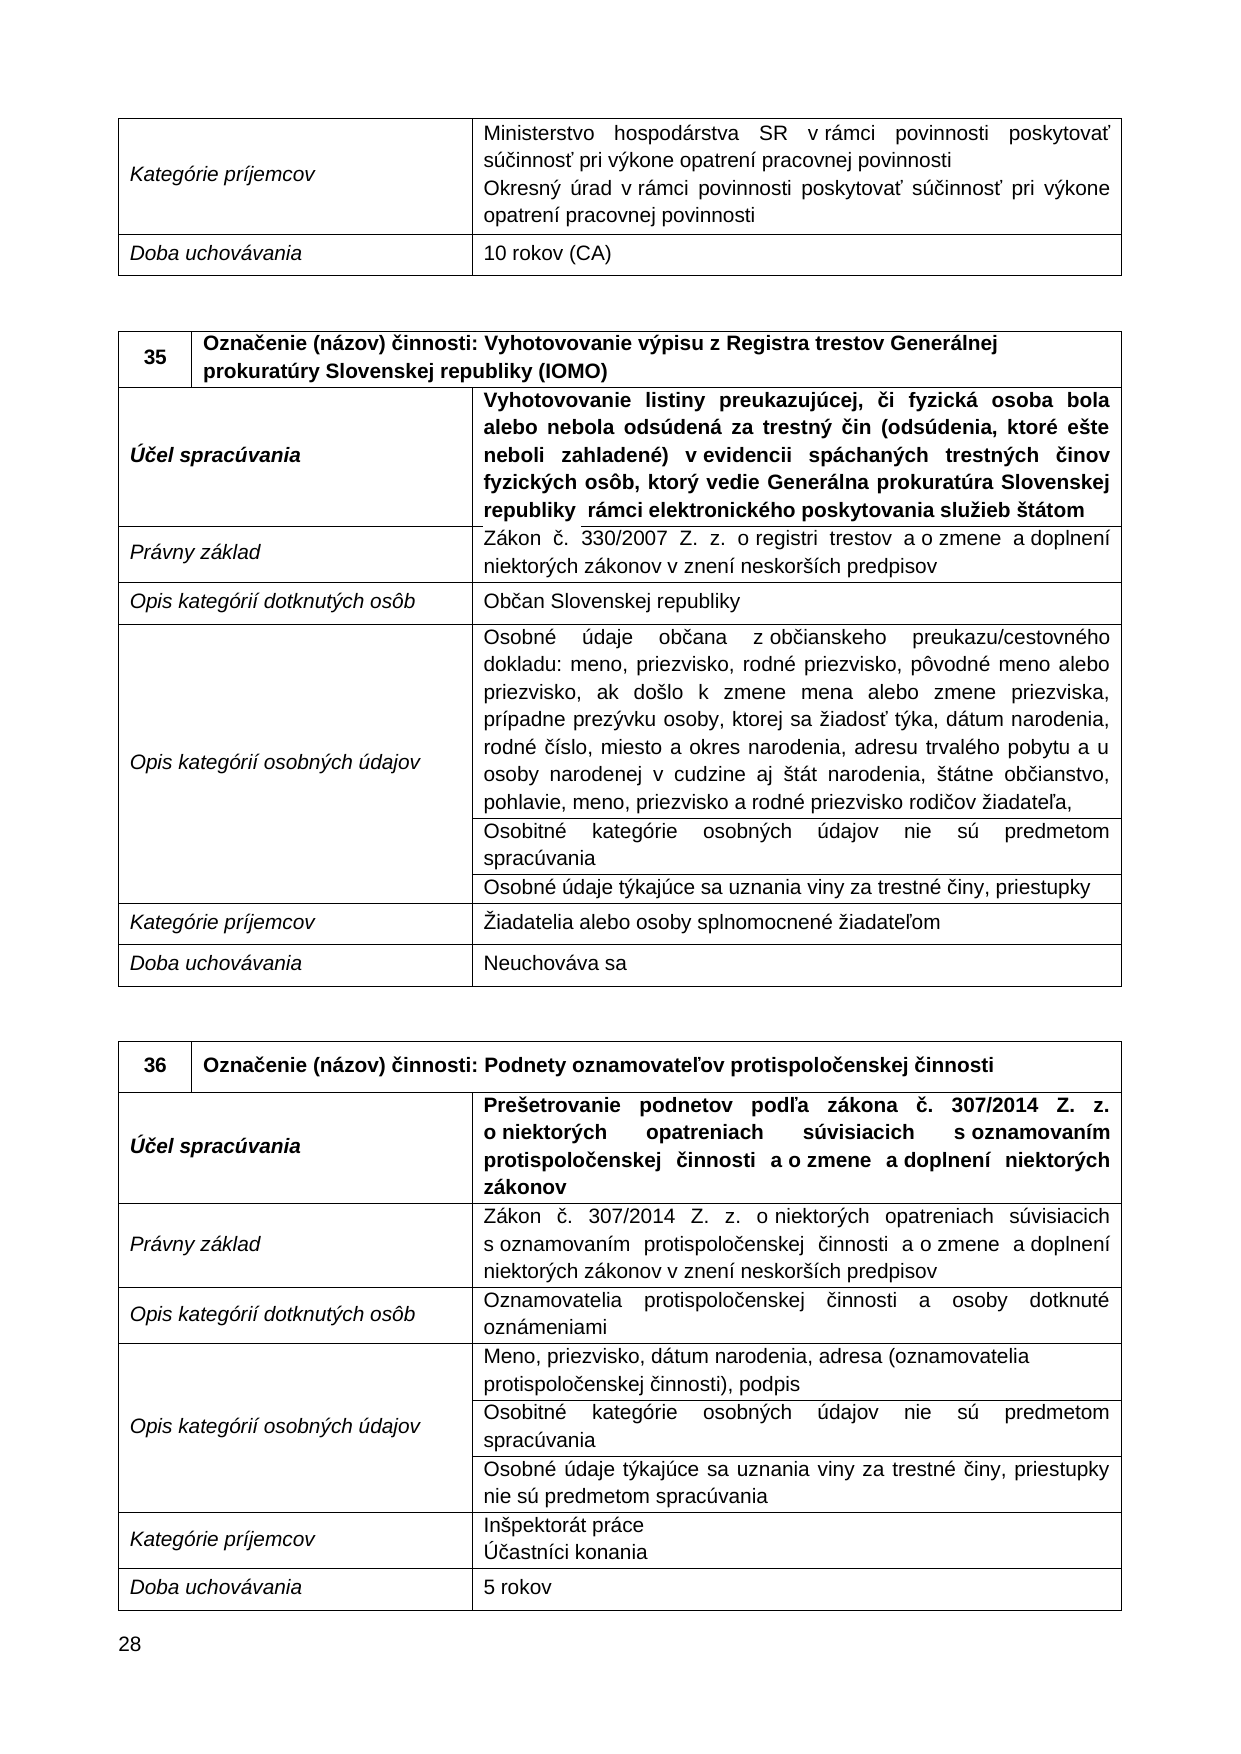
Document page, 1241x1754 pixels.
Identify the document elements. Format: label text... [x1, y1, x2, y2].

table_header 35 [119, 332, 191, 387]
table_cell Zákon č. 330/2007 Z. z. o registri trestov a o zmene a doplnení niektorých zákonov v znení neskorších predpisov [473, 527, 1121, 582]
table_cell Občan Slovenskej republiky [473, 583, 1121, 624]
table_header Označenie (názov) činnosti: Vyhotovovanie výpisu z Registra trestov Generálnej prokuratúry Slovenskej republiky (IOMO) [192, 332, 1121, 387]
table_cell Opis kategórií dotknutých osôb [119, 1288, 472, 1343]
table_cell Kategórie príjemcov [119, 1513, 472, 1568]
table_cell Neuchováva sa [473, 945, 1121, 986]
table_cell Kategórie príjemcov [119, 904, 472, 944]
table_cell Osobitné kategórie osobných údajov nie sú predmetom spracúvania [473, 819, 1121, 874]
table_cell Osobné údaje týkajúce sa uznania viny za trestné činy, priestupky nie sú predmetom spracúvania [473, 1457, 1121, 1512]
table_cell Opis kategórií osobných údajov [119, 1344, 472, 1512]
table_header 36 [119, 1042, 191, 1092]
table_cell Účel spracúvania [119, 388, 472, 526]
table_cell Osobitné kategórie osobných údajov nie sú predmetom spracúvania [473, 1401, 1121, 1456]
table_cell 10 rokov (CA) [473, 235, 1121, 275]
table_cell Ministerstvo hospodárstva SR v rámci povinnosti poskytovať súčinnosť pri výkone opatrení pracovnej povinnosti Okresný úrad v rámci povinnosti poskytovať súčinnosť pri výkone opatrení pracovnej povinnosti [473, 119, 1121, 234]
table_cell Právny základ [119, 527, 472, 582]
table_cell Inšpektorát práce Účastníci konania [473, 1513, 1121, 1568]
table_cell Opis kategórií dotknutých osôb [119, 583, 472, 624]
table_cell Opis kategórií osobných údajov [119, 625, 472, 903]
table_cell Meno, priezvisko, dátum narodenia, adresa (oznamovatelia protispoločenskej činnosti), podpis [473, 1344, 1121, 1399]
table_cell Osobné údaje občana z občianskeho preukazu/cestovného dokladu: meno, priezvisko, rodné priezvisko, pôvodné meno alebo priezvisko, ak došlo k zmene mena alebo zmene priezviska, prípadne prezývku osoby, ktorej sa žiadosť týka, dátum narodenia, rodné číslo, miesto a okres narodenia, adresu trvalého pobytu a u osoby narodenej v cudzine aj štát narodenia, štátne občianstvo, pohlavie, meno, priezvisko a rodné priezvisko rodičov žiadateľa, [473, 625, 1121, 818]
table_cell Prešetrovanie podnetov podľa zákona č. 307/2014 Z. z. o niektorých opatreniach súvisiacich s oznamovaním protispoločenskej činnosti a o zmene a doplnení niektorých zákonov [473, 1093, 1121, 1203]
table_cell Zákon č. 307/2014 Z. z. o niektorých opatreniach súvisiacich s oznamovaním protispoločenskej činnosti a o zmene a doplnení niektorých zákonov v znení neskorších predpisov [473, 1204, 1121, 1287]
table_cell Právny základ [119, 1204, 472, 1287]
table_cell 5 rokov [473, 1569, 1121, 1610]
table_cell Osobné údaje týkajúce sa uznania viny za trestné činy, priestupky [473, 875, 1121, 903]
table_cell Oznamovatelia protispoločenskej činnosti a osoby dotknuté oznámeniami [473, 1288, 1121, 1343]
table_cell Účel spracúvania [119, 1093, 472, 1203]
table_cell Vyhotovovanie listiny preukazujúcej, či fyzická osoba bola alebo nebola odsúdená za trestný čin (odsúdenia, ktoré ešte neboli zahladené) v evidencii spáchaných trestných činov fyzických osôb, ktorý vedie Generálna prokuratúra Slovenskej republiky rámci elektronického poskytovania služieb štátom [473, 388, 1121, 526]
table_cell Kategórie príjemcov [119, 119, 472, 234]
table_header Označenie (názov) činnosti: Podnety oznamovateľov protispoločenskej činnosti [192, 1042, 1121, 1092]
table_cell Doba uchovávania [119, 235, 472, 275]
table_cell Žiadatelia alebo osoby splnomocnené žiadateľom [473, 904, 1121, 944]
table_cell Doba uchovávania [119, 1569, 472, 1610]
table_cell Doba uchovávania [119, 945, 472, 986]
